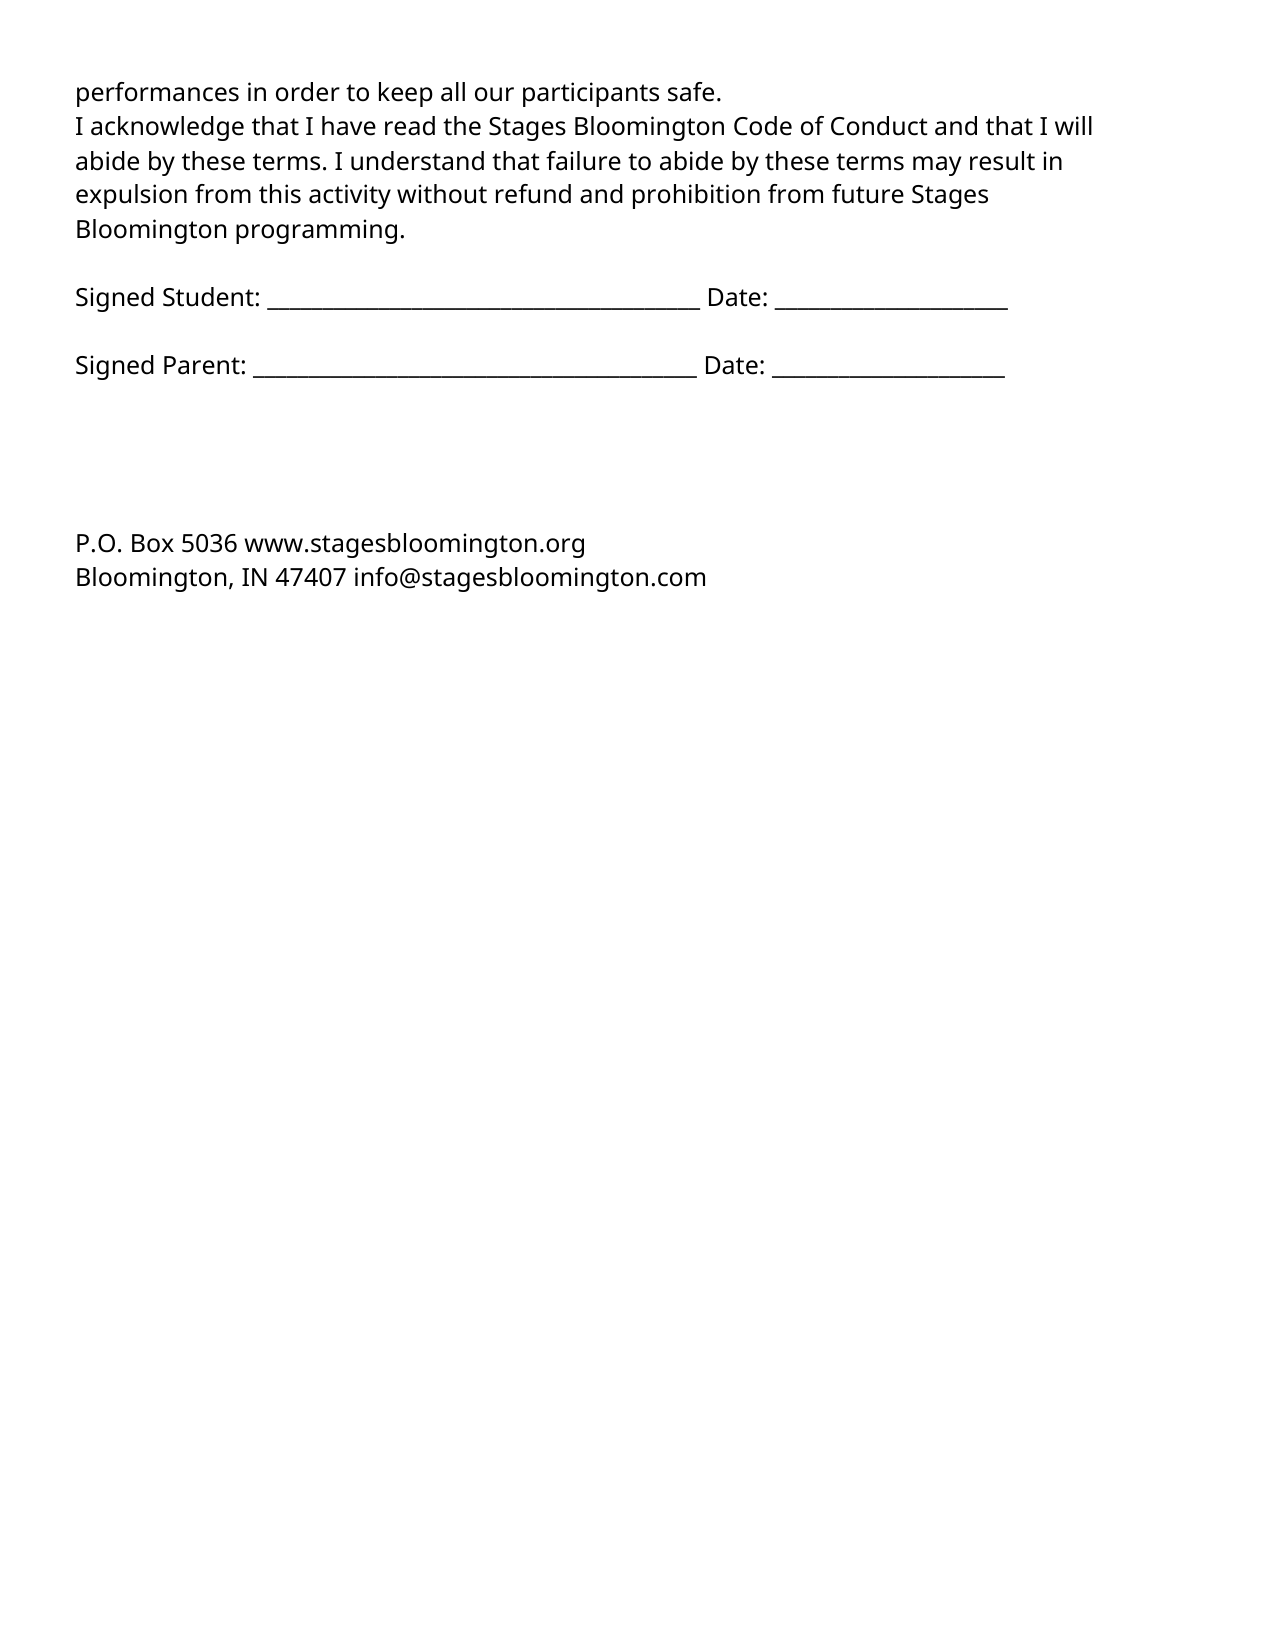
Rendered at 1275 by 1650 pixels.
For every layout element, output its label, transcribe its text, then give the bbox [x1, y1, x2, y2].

text Bloomington, IN 47407 info@stagesbloomington.com [75, 559, 1200, 593]
text Signed Parent: ________________________________________ Date: _____________________ [75, 347, 1200, 382]
text I acknowledge that I have read the Stages Bloomington Code of Conduct and that I will [75, 109, 1200, 143]
text abide by these terms. I understand that failure to abide by these terms may result in [75, 143, 1200, 177]
text expulsion from this activity without refund and prohibition from future Stages [75, 177, 1200, 211]
text performances in order to keep all our participants safe. [75, 75, 1200, 109]
text Bloomington programming. [75, 211, 1200, 245]
text P.O. Box 5036 www.stagesbloomington.org [75, 525, 1200, 559]
text Signed Student: _______________________________________ Date: _____________________ [75, 279, 1200, 313]
